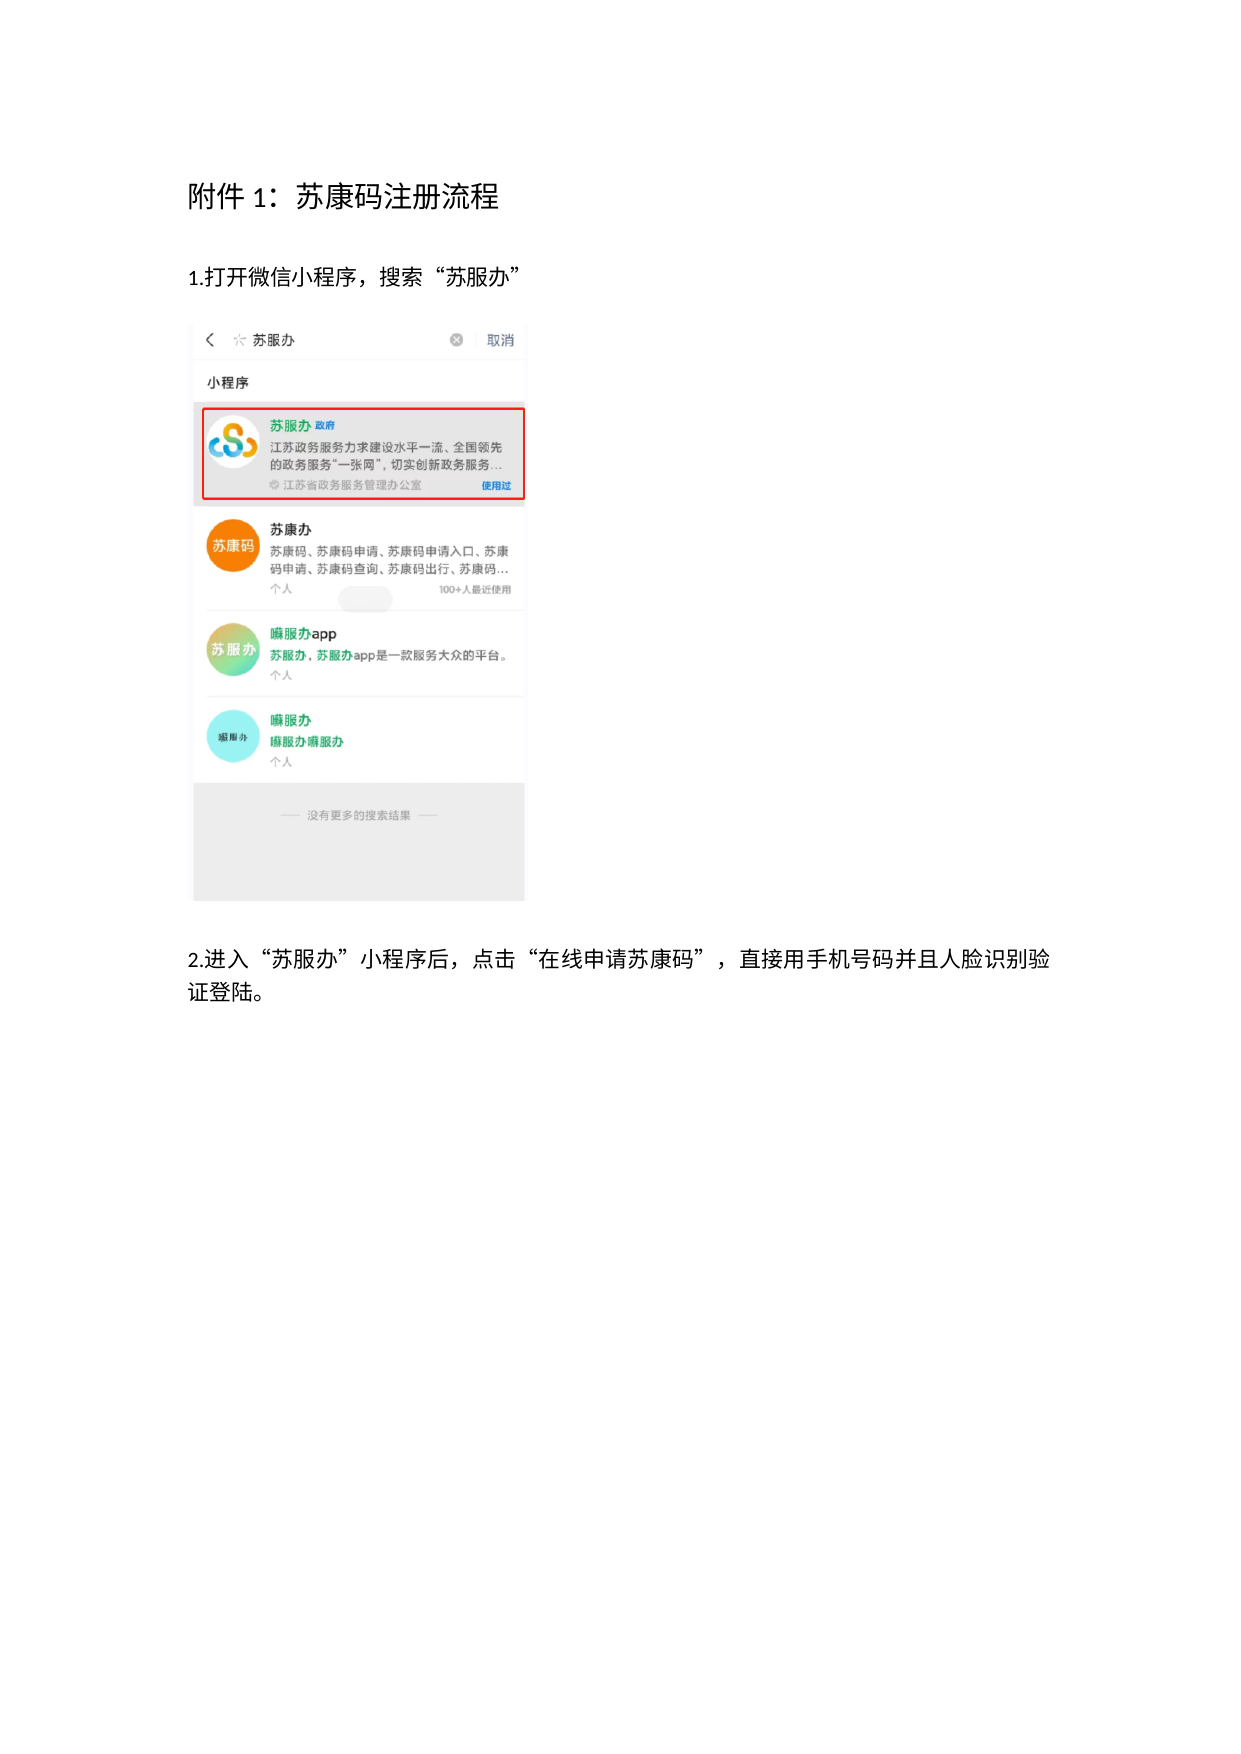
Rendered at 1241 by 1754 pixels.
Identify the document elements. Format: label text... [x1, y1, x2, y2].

text 2.进入“苏服办”小程序后，点击“在线申请苏康码”，直接用手机号码并且人脸识别验证登陆。 [187, 942, 1053, 1007]
picture [187, 324, 528, 901]
text 附件1：苏康码注册流程 [187, 162, 1053, 227]
text 1.打开微信小程序，搜索“苏服办” [187, 259, 1053, 292]
